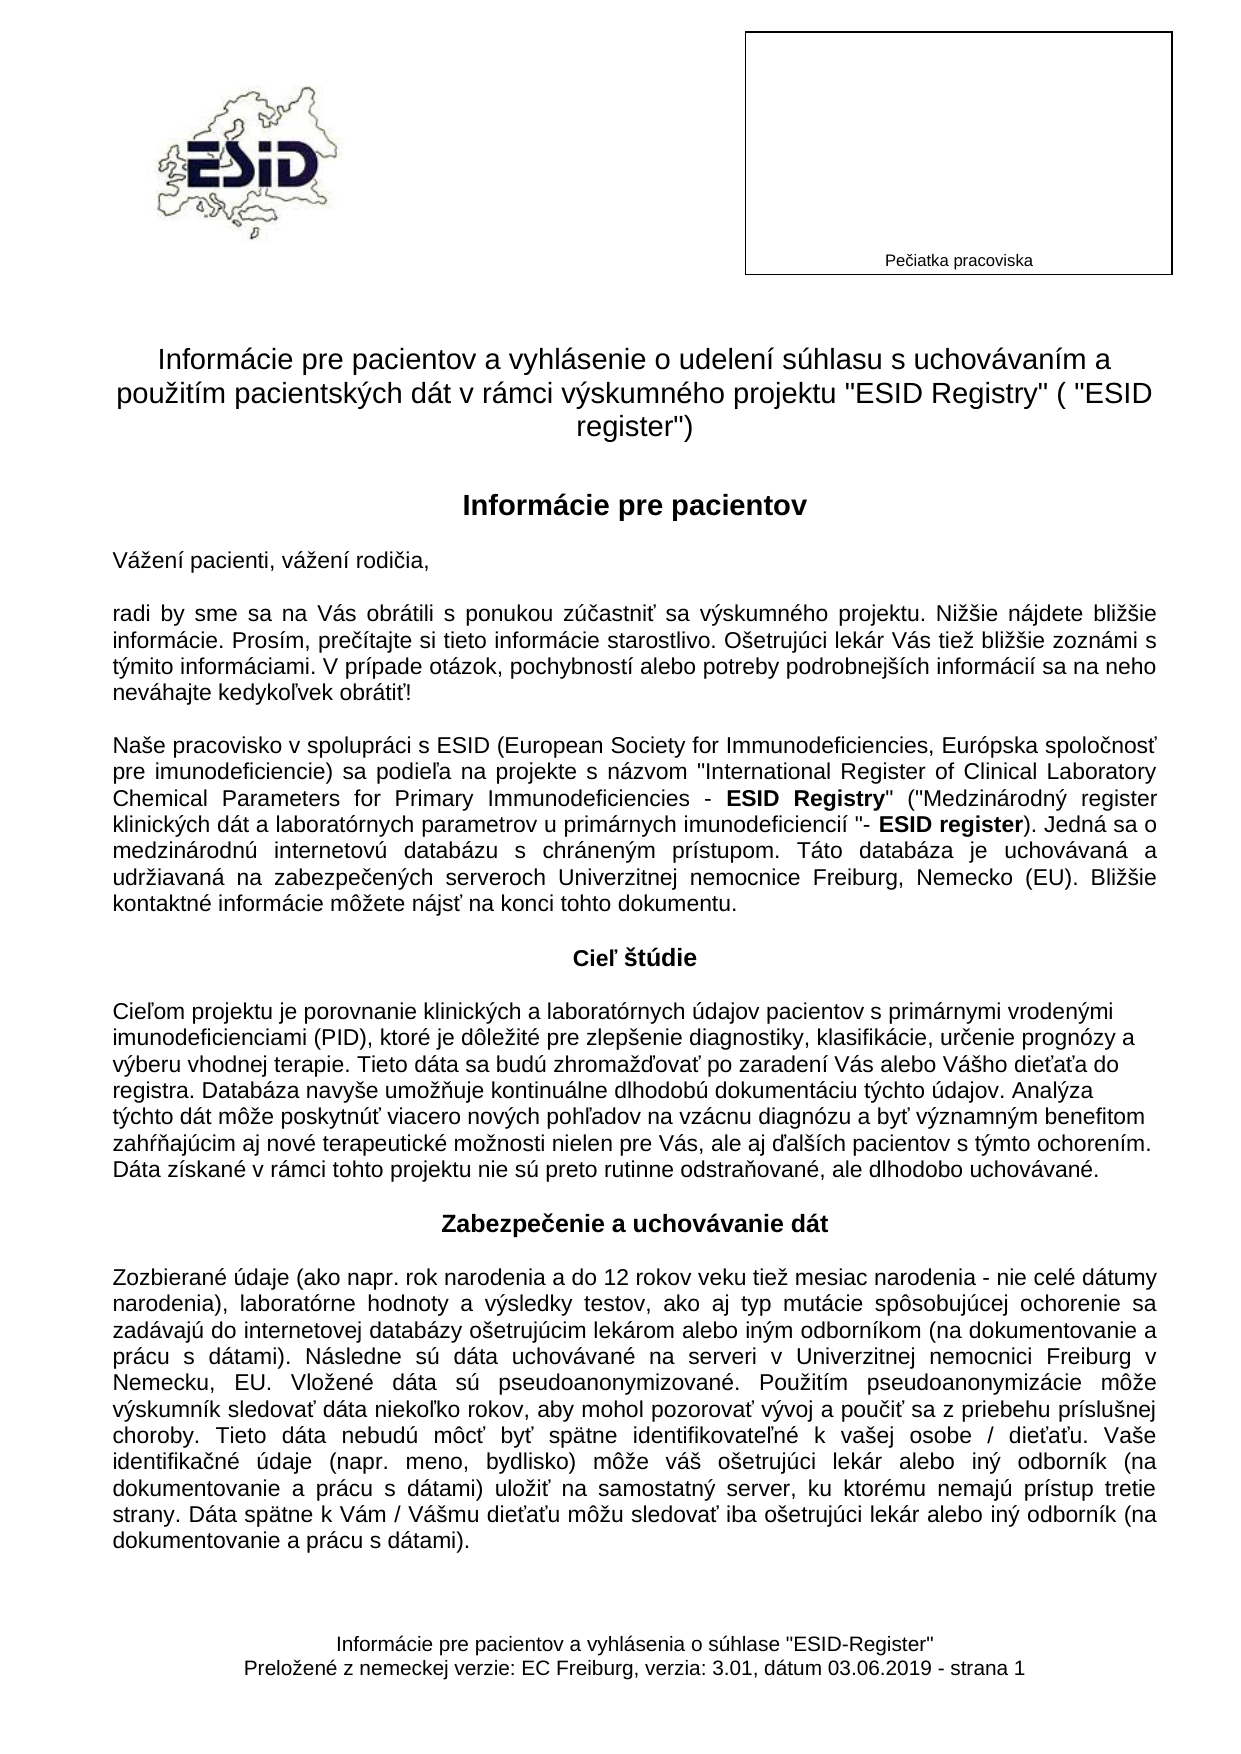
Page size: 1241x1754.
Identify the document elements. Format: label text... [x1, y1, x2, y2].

text Informácie pre pacientov a vyhlásenie o udelení súhlasu s uchovávaním a použitím pacientských dát v rámci výskumného projektu "ESID Registry" ( "ESID register") [112, 342, 1157, 443]
text Cieľom projektu je porovnanie klinických a laboratórnych údajov pacientov s primárnymi vrodenými imunodeficienciami (PID), ktoré je dôležité pre zlepšenie diagnostiky, klasifikácie, určenie prognózy a výberu vhodnej terapie. Tieto dáta sa budú zhromažďovať po zaradení Vás alebo Vášho dieťaťa do registra. Databáza navyše umožňuje kontinuálne dlhodobú dokumentáciu týchto údajov. Analýza týchto dát môže poskytnúť viacero nových pohľadov na vzácnu diagnózu a byť významným benefitom zahŕňajúcim aj nové terapeutické možnosti nielen pre Vás, ale aj ďalších pacientov s týmto ochorením. Dáta získané v rámci tohto projektu nie sú preto rutinne odstraňované, ale dlhodobo uchovávané. [112, 998, 1157, 1182]
text Naše pracovisko v spolupráci s ESID (European Society for Immunodeficiencies, Európska spoločnosť pre imunodeficiencie) sa podieľa na projekte s názvom "International Register of Clinical Laboratory Chemical Parameters for Primary Immunodeficiencies - ESID Registry" ("Medzinárodný register klinických dát a laboratórnych parametrov u primárnych imunodeficiencií "- ESID register). Jedná sa o medzinárodnú internetovú databázu s chráneným prístupom. Táto databáza je uchovávaná a udržiavaná na zabezpečených serveroch Univerzitnej nemocnice Freiburg, Nemecko (EU). Bližšie kontaktné informácie môžete nájsť na konci tohto dokumentu. [112, 732, 1157, 916]
text Informácie pre pacientov [112, 488, 1157, 521]
text Zozbierané údaje (ako napr. rok narodenia a do 12 rokov veku tiež mesiac narodenia - nie celé dátumy narodenia), laboratórne hodnoty a výsledky testov, ako aj typ mutácie spôsobujúcej ochorenie sa zadávajú do internetovej databázy ošetrujúcim lekárom alebo iným odborníkom (na dokumentovanie a prácu s dátami). Následne sú dáta uchovávané na serveri v Univerzitnej nemocnici Freiburg v Nemecku, EU. Vložené dáta sú pseudoanonymizované. Použitím pseudoanonymizácie môže výskumník sledovať dáta niekoľko rokov, aby mohol pozorovať vývoj a poučiť sa z priebehu príslušnej choroby. Tieto dáta nebudú môcť byť spätne identifikovateľné k vašej osobe / dieťaťu. Vaše identifikačné údaje (napr. meno, bydlisko) môže váš ošetrujúci lekár alebo iný odborník (na dokumentovanie a prácu s dátami) uložiť na samostatný server, ku ktorému nemajú prístup tretie strany. Dáta spätne k Vám / Vášmu dieťaťu môžu sledovať iba ošetrujúci lekár alebo iný odborník (na dokumentovanie a prácu s dátami). [112, 1264, 1157, 1554]
text Cieľ štúdie [112, 943, 1157, 972]
picture [95, 85, 372, 242]
text Vážení pacienti, vážení rodičia, [112, 547, 1157, 574]
text radi by sme sa na Vás obrátili s ponukou zúčastniť sa výskumného projektu. Nižšie nájdete bližšie informácie. Prosím, prečítajte si tieto informácie starostlivo. Ošetrujúci lekár Vás tiež bližšie zoznámi s týmito informáciami. V prípade otázok, pochybností alebo potreby podrobnejších informácií sa na neho neváhajte kedykoľvek obrátiť! [112, 600, 1157, 706]
text Zabezpečenie a uchovávanie dát [112, 1209, 1157, 1237]
